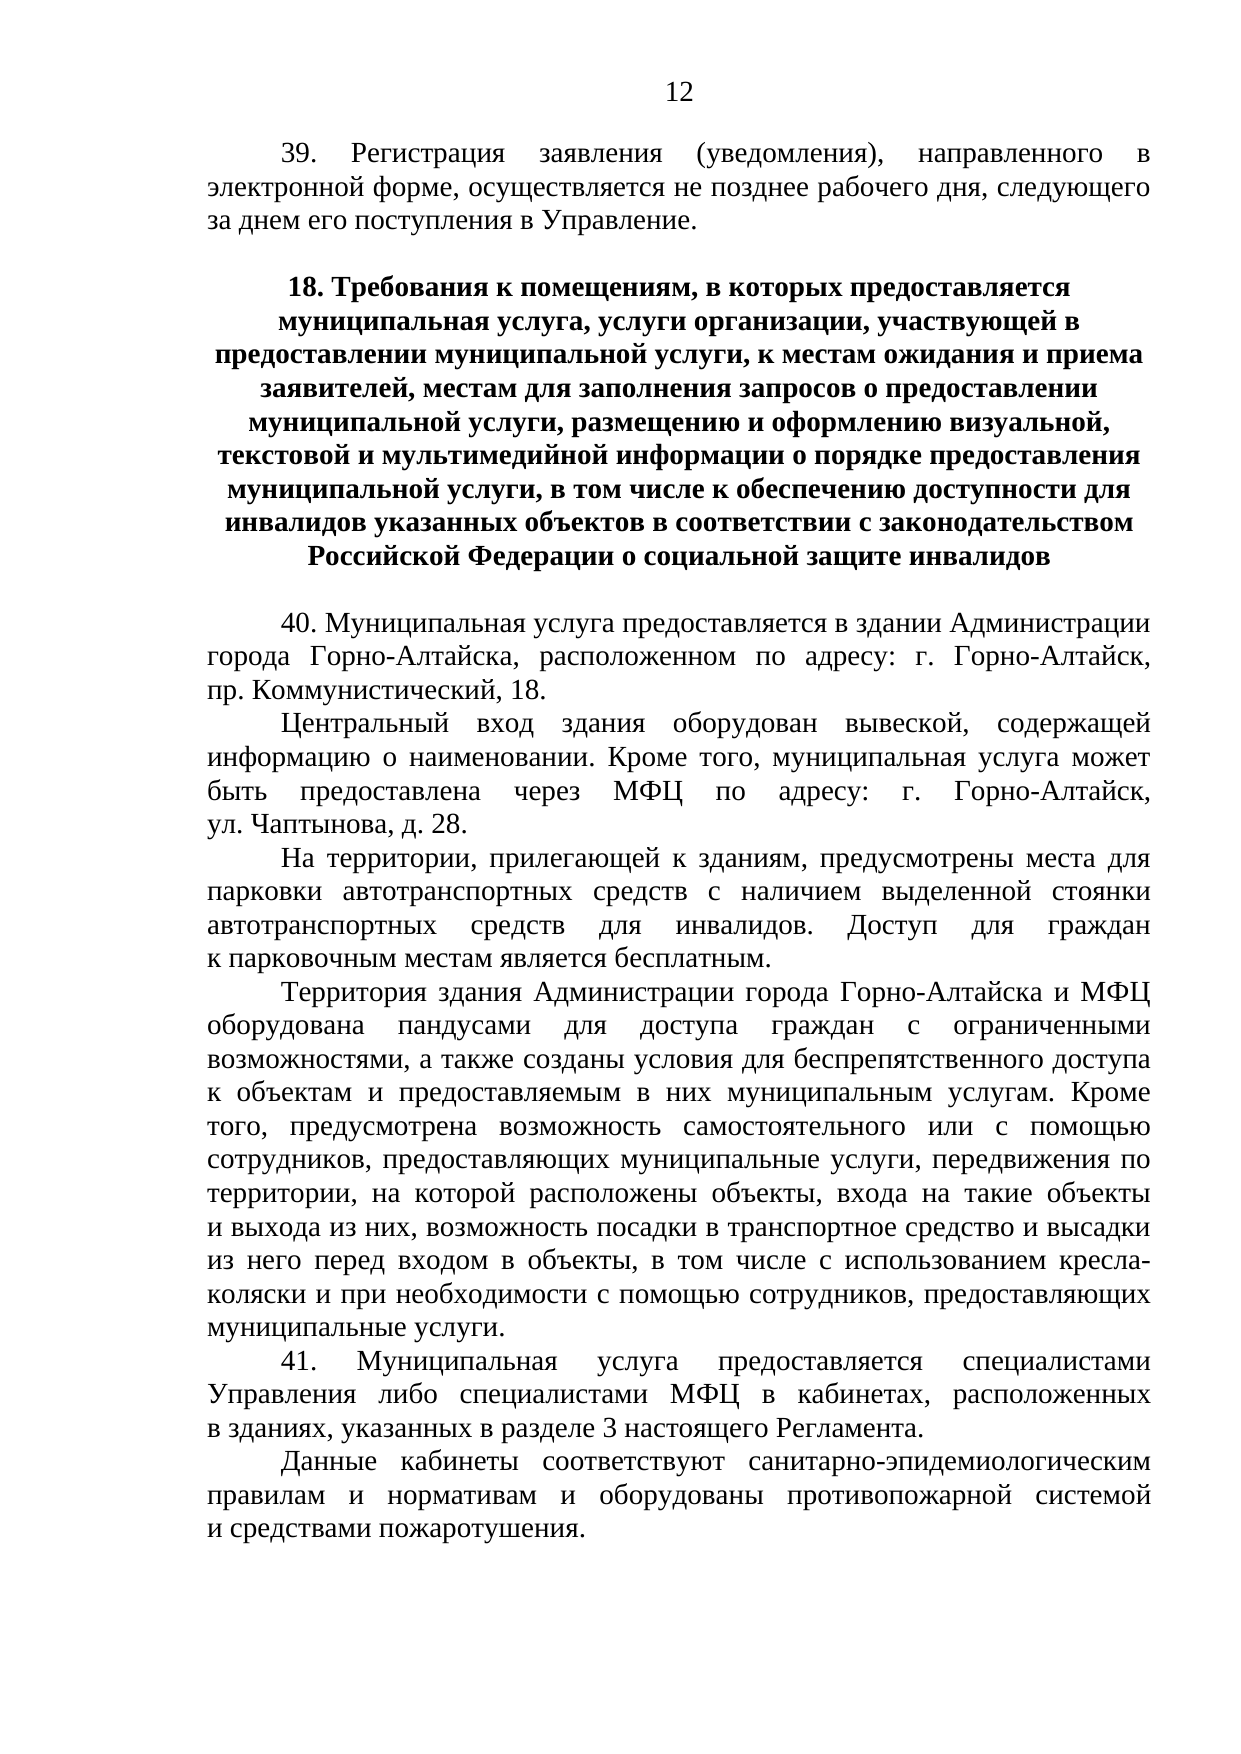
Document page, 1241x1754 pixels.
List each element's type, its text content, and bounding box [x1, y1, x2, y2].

text 40. Муниципальная услуга предоставляется в здании Администрации города Горно-Алтайска, расположенном по адресу: г. Горно-Алтайск, пр. Коммунистический, 18. [207, 605, 1152, 706]
text Данные кабинеты соответствуют санитарно-эпидемиологическим правилам и нормативам и оборудованы противопожарной системой и средствами пожаротушения. [207, 1443, 1152, 1544]
text Территория здания Администрации города Горно-Алтайска и МФЦ оборудована пандусами для доступа граждан с ограниченными возможностями, а также созданы условия для беспрепятственного доступа к объектам и предоставляемым в них муниципальным услугам. Кроме того, предусмотрена возможность самостоятельного или с помощью сотрудников, предоставляющих муниципальные услуги, передвижения по территории, на которой расположены объекты, входа на такие объекты и выхода из них, возможность посадки в транспортное средство и высадки из него перед входом в объекты, в том числе с использованием кресла-коляски и при необходимости с помощью сотрудников, предоставляющих муниципальные услуги. [207, 974, 1152, 1343]
text 18. Требования к помещениям, в которых предоставляется муниципальная услуга, услуги организации, участвующей в предоставлении муниципальной услуги, к местам ожидания и приема заявителей, местам для заполнения запросов о предоставлении муниципальной услуги, размещению и оформлению визуальной, текстовой и мультимедийной информации о порядке предоставления муниципальной услуги, в том числе к обеспечению доступности для инвалидов указанных объектов в соответствии с законодательством Российской Федерации о социальной защите инвалидов [207, 269, 1152, 571]
text 41. Муниципальная услуга предоставляется специалистами Управления либо специалистами МФЦ в кабинетах, расположенных в зданиях, указанных в разделе 3 настоящего Регламента. [207, 1343, 1152, 1443]
text На территории, прилегающей к зданиям, предусмотрены места для парковки автотранспортных средств с наличием выделенной стоянки автотранспортных средств для инвалидов. Доступ для граждан к парковочным местам является бесплатным. [207, 840, 1152, 974]
text 39. Регистрация заявления (уведомления), направленного в электронной форме, осуществляется не позднее рабочего дня, следующего за днем его поступления в Управление. [207, 135, 1152, 236]
text Центральный вход здания оборудован вывеской, содержащей информацию о наименовании. Кроме того, муниципальная услуга может быть предоставлена через МФЦ по адресу: г. Горно-Алтайск, ул. Чаптынова, д. 28. [207, 706, 1152, 840]
